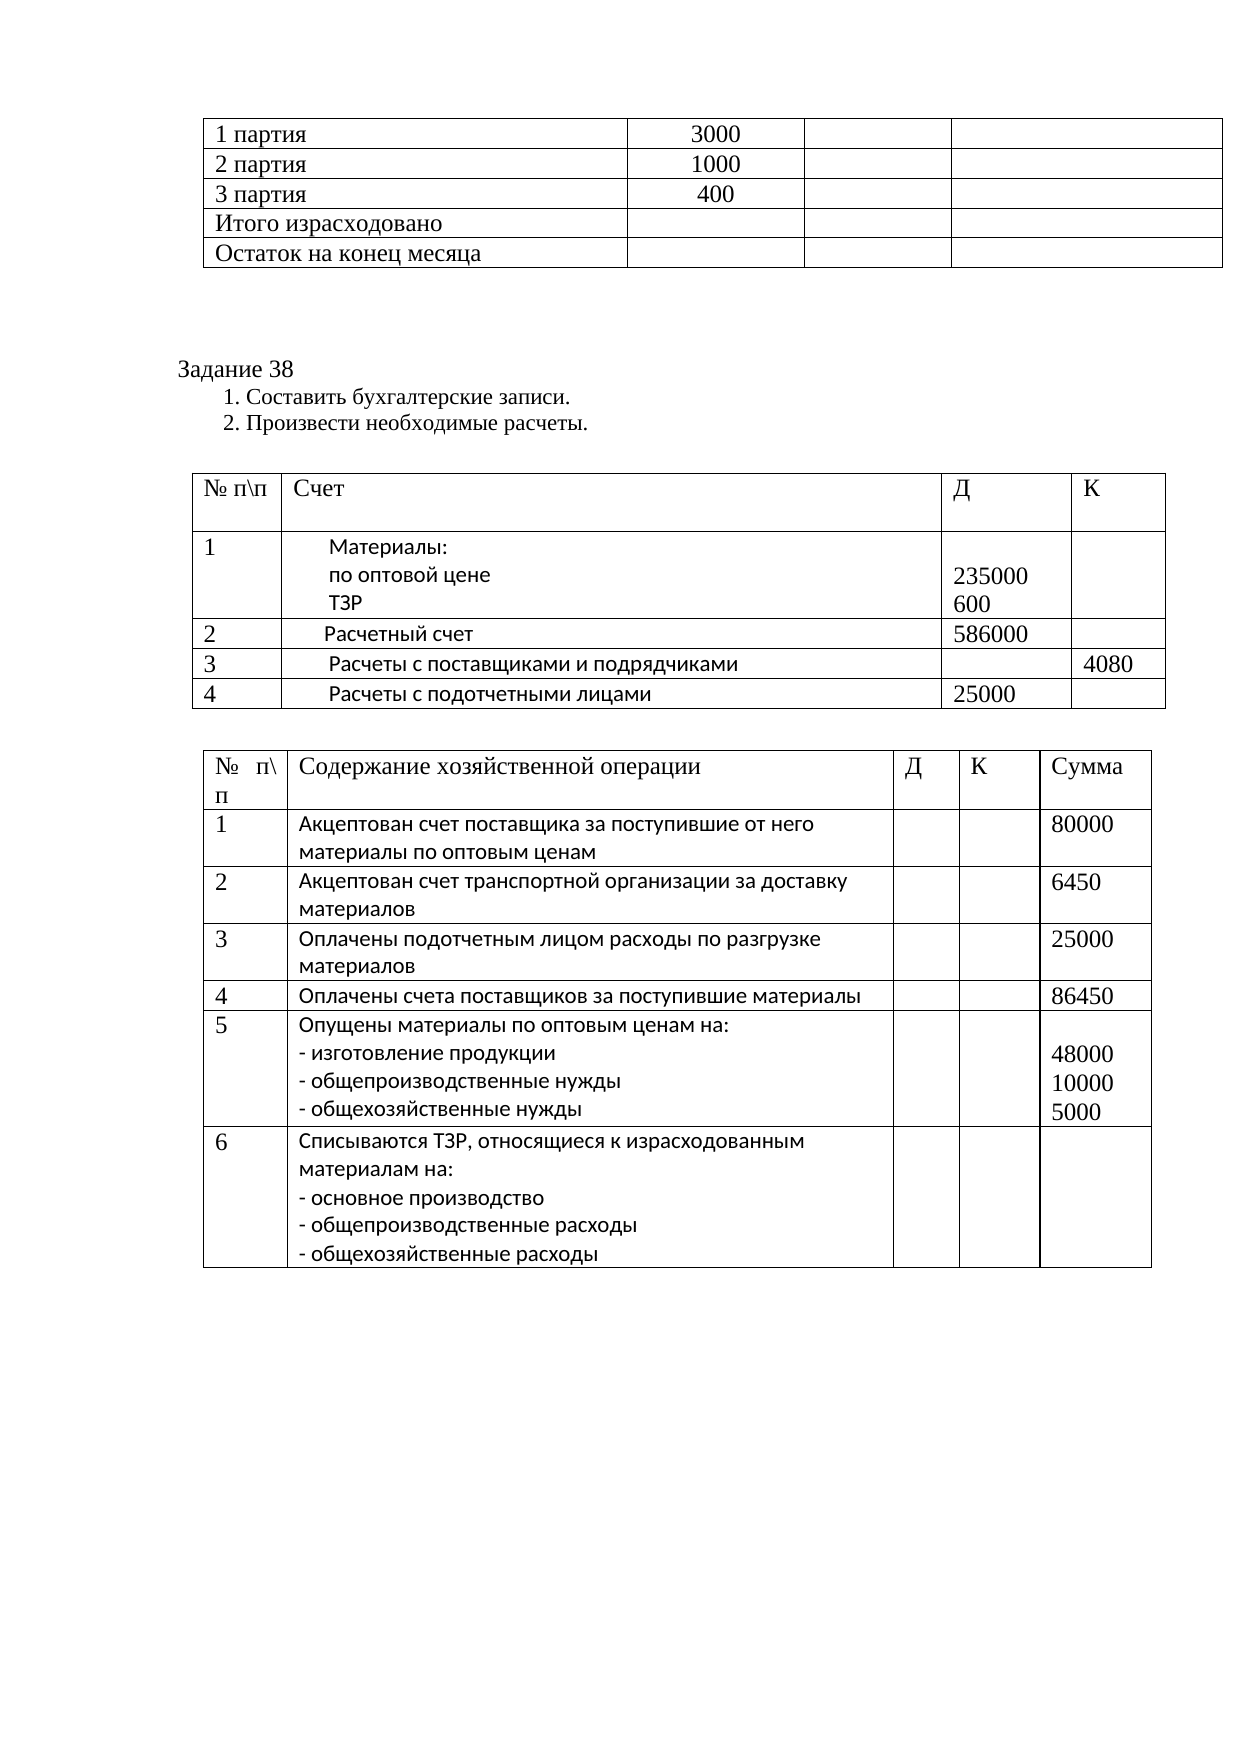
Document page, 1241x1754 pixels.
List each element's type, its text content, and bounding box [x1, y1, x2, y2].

table_cell 25000 [1041, 924, 1151, 980]
table_cell 2 [204, 867, 287, 923]
table_cell 3000 [628, 119, 804, 148]
table_cell 1 [204, 810, 287, 866]
table_cell [960, 924, 1039, 980]
table_cell [1072, 679, 1165, 708]
table_cell 25000 [942, 679, 1071, 708]
table_cell [805, 238, 951, 267]
table_cell 3 партия [204, 179, 627, 207]
table_cell 86450 [1041, 981, 1151, 1009]
table_cell [952, 179, 1222, 207]
table_cell 400 [628, 179, 804, 207]
table_cell [894, 810, 959, 866]
table_cell 2 [193, 619, 281, 648]
table_cell 3 [193, 649, 281, 678]
table_cell 1000 [628, 149, 804, 178]
table_cell [628, 209, 804, 237]
table_cell Расчеты с поставщиками и подрядчиками [282, 649, 941, 678]
table_header Д [894, 751, 959, 808]
table_cell 80000 [1041, 810, 1151, 866]
table_cell [960, 1011, 1039, 1126]
table_cell 4080 [1072, 649, 1165, 678]
table_cell [805, 149, 951, 178]
table_cell [1072, 532, 1165, 618]
table_header № п\п [204, 751, 287, 808]
table_cell Остаток на конец месяца [204, 238, 627, 267]
table_cell Акцептован счет поставщика за поступившие от него материалы по оптовым ценам [288, 810, 893, 866]
table_cell [960, 810, 1039, 866]
table_cell [942, 649, 1071, 678]
table_header Содержание хозяйственной операции [288, 751, 893, 808]
table_header К [1072, 474, 1165, 531]
table_cell [805, 209, 951, 237]
table_cell Расчеты с подотчетными лицами [282, 679, 941, 708]
table_header Счет [282, 474, 941, 531]
table_cell Расчетный счет [282, 619, 941, 648]
table_cell 3 [204, 924, 287, 980]
table_cell 235000 600 [942, 532, 1071, 618]
table_cell Опущены материалы по оптовым ценам на: - изготовление продукции - общепроизводственные нужды - общехозяйственные нужды [288, 1011, 893, 1126]
table_cell Материалы: по оптовой цене ТЗР [282, 532, 941, 618]
table_cell [960, 981, 1039, 1009]
table_cell Акцептован счет транспортной организации за доставку материалов [288, 867, 893, 923]
table_cell [894, 867, 959, 923]
table_cell Списываются ТЗР, относящиеся к израсходованным материалам на: - основное производство - общепроизводственные расходы - общехозяйственные расходы [288, 1127, 893, 1267]
table_cell 2 партия [204, 149, 627, 178]
table_cell [960, 1127, 1039, 1267]
table_cell [805, 119, 951, 148]
table_cell 5 [204, 1011, 287, 1126]
table_cell [952, 119, 1222, 148]
table_cell [894, 1127, 959, 1267]
table_cell 586000 [942, 619, 1071, 648]
table_cell Оплачены подотчетным лицом расходы по разгрузке материалов [288, 924, 893, 980]
table_cell 1 партия [204, 119, 627, 148]
table_cell [894, 981, 959, 1009]
table_cell Итого израсходовано [204, 209, 627, 237]
table_cell [960, 867, 1039, 923]
table_cell 1 [193, 532, 281, 618]
text 1. Составить бухгалтерские записи. [177, 383, 1152, 409]
table_cell [1072, 619, 1165, 648]
table_header Сумма [1041, 751, 1151, 808]
text 2. Произвести необходимые расчеты. [177, 409, 1152, 436]
table_cell [952, 149, 1222, 178]
table_cell 6 [204, 1127, 287, 1267]
table_header К [960, 751, 1039, 808]
table_cell Оплачены счета поставщиков за поступившие материалы [288, 981, 893, 1009]
table_cell 4 [204, 981, 287, 1009]
table_cell [1041, 1127, 1151, 1267]
table_cell 6450 [1041, 867, 1151, 923]
table_header № п\п [193, 474, 281, 531]
table_header Д [942, 474, 1071, 531]
table_cell [952, 209, 1222, 237]
table_cell [805, 179, 951, 207]
table_cell [952, 238, 1222, 267]
table_cell 48000 10000 5000 [1041, 1011, 1151, 1126]
text Задание 38 [177, 354, 1152, 383]
table_cell [894, 924, 959, 980]
table_cell [628, 238, 804, 267]
table_cell [894, 1011, 959, 1126]
table_cell 4 [193, 679, 281, 708]
